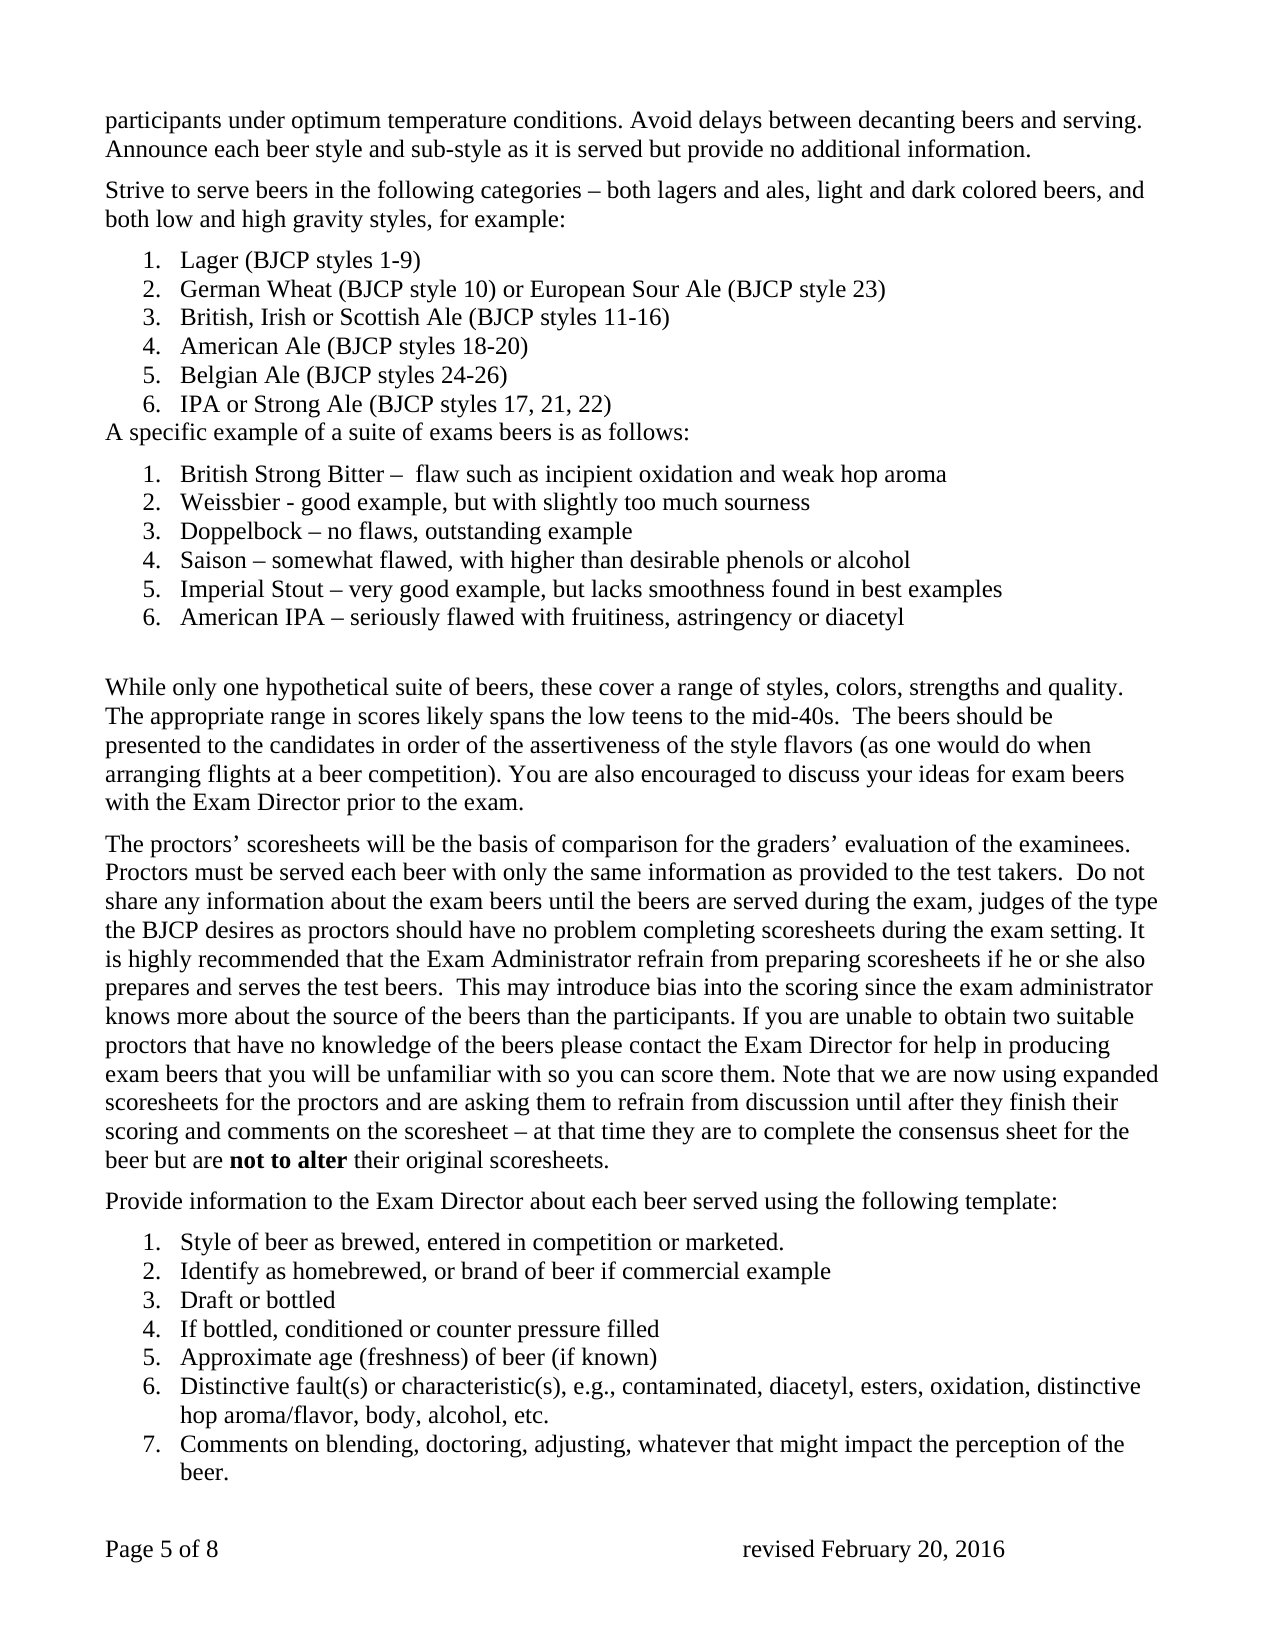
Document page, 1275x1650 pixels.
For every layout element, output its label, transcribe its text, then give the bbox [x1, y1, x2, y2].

text Strive to serve beers in the following categories – both lagers and ales, light and dark colored beers, and both low and high gravity styles, for example: [105, 175, 1155, 232]
list Draft or bottled [142, 1285, 1155, 1314]
list Doppelbock – no flaws, outstanding example [142, 516, 1155, 545]
list Identify as homebrewed, or brand of beer if commercial example [142, 1256, 1155, 1285]
text A specific example of a suite of exams beers is as follows: [105, 417, 1155, 446]
list Comments on blending, doctoring, adjusting, whatever that might impact the perception of the beer. [142, 1429, 1155, 1486]
list Saison – somewhat flawed, with higher than desirable phenols or alcohol [142, 545, 1155, 574]
list If bottled, conditioned or counter pressure filled [142, 1314, 1155, 1342]
list Imperial Stout – very good example, but lacks smoothness found in best examples [142, 574, 1155, 602]
list IPA or Strong Ale (BJCP styles 17, 21, 22) [142, 389, 1155, 417]
text Provide information to the Exam Director about each beer served using the following template: [105, 1186, 1164, 1215]
list Approximate age (freshness) of beer (if known) [142, 1342, 1155, 1371]
text While only one hypothetical suite of beers, these cover a range of styles, colors, strengths and quality. The appropriate range in scores likely spans the low teens to the mid-40s. The beers should be presented to the candidates in order of the assertiveness of the style flavors (as one would do when arranging flights at a beer competition). You are also encouraged to discuss your ideas for exam beers with the Exam Director prior to the exam. [105, 672, 1155, 816]
list American Ale (BJCP styles 18-20) [142, 331, 1155, 360]
list Style of beer as brewed, entered in competition or marketed. [142, 1227, 1155, 1256]
list Distinctive fault(s) or characteristic(s), e.g., contaminated, diacetyl, esters, oxidation, distinctive hop aroma/flavor, body, alcohol, etc. [142, 1371, 1155, 1429]
list American IPA – seriously flawed with fruitiness, astringency or diacetyl [142, 602, 1155, 631]
list German Wheat (BJCP style 10) or European Sour Ale (BJCP style 23) [142, 274, 1155, 302]
text The proctors’ scoresheets will be the basis of comparison for the graders’ evaluation of the examinees. Proctors must be served each beer with only the same information as provided to the test takers. Do not share any information about the exam beers until the beers are served during the exam, judges of the type the BJCP desires as proctors should have no problem completing scoresheets during the exam setting. It is highly recommended that the Exam Administrator refrain from preparing scoresheets if he or she also prepares and serves the test beers. This may introduce bias into the scoring since the exam administrator knows more about the source of the beers than the participants. If you are unable to obtain two suitable proctors that have no knowledge of the beers please contact the Exam Director for help in producing exam beers that you will be unfamiliar with so you can score them. Note that we are now using expanded scoresheets for the proctors and are asking them to refrain from discussion until after they finish their scoring and comments on the scoresheet – at that time they are to complete the consensus sheet for the beer but are not to alter their original scoresheets. [105, 829, 1164, 1174]
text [105, 105, 1164, 162]
list British Strong Bitter – flaw such as incipient oxidation and weak hop aroma [142, 459, 1155, 487]
list British, Irish or Scottish Ale (BJCP styles 11-16) [142, 302, 1155, 331]
list Belgian Ale (BJCP styles 24-26) [142, 360, 1155, 389]
list Lager (BJCP styles 1-9) [142, 245, 1155, 274]
list Weissbier - good example, but with slightly too much sourness [142, 487, 1155, 516]
